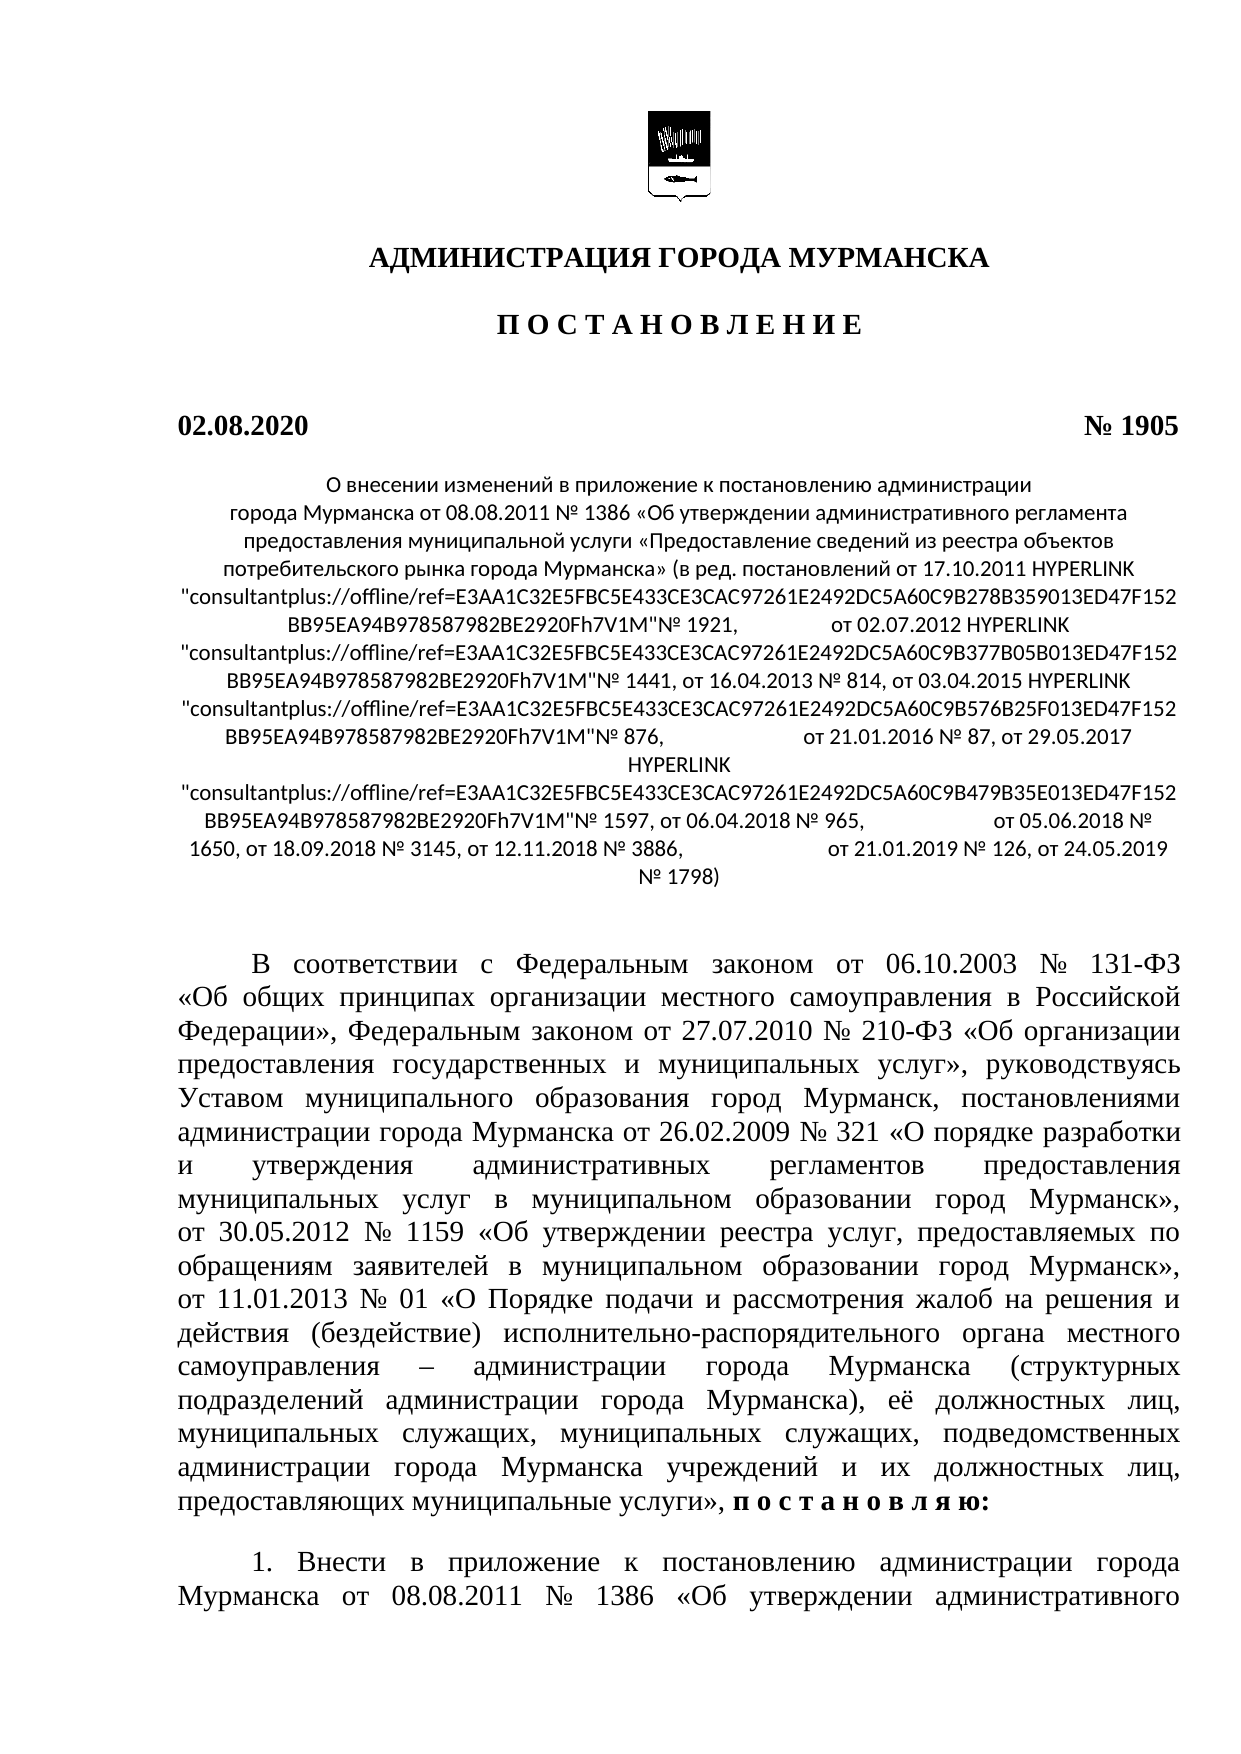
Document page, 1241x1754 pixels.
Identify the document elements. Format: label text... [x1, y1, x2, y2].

picture [648, 111, 711, 202]
subtitle П О С Т А Н О В Л Е Н И Е [177, 307, 1181, 341]
text 02.08.2020 № 1905 [177, 408, 1181, 442]
title АДМИНИСТРАЦИЯ ГОРОДА МУРМАНСКА [177, 240, 1181, 274]
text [177, 1544, 1181, 1611]
text В соответствии с Федеральным законом от 06.10.2003 № 131-ФЗ «Об общих принципах организации местного самоуправления в Российской Федерации», Федеральным законом от 27.07.2010 № 210-ФЗ «Об организации предоставления государственных и муниципальных услуг», руководствуясь Уставом муниципального образования город Мурманск, постановлениями администрации города Мурманска от 26.02.2009 № 321 «О порядке разработки и утверждения административных регламентов предоставления муниципальных услуг в муниципальном образовании город Мурманск», от 30.05.2012 № 1159 «Об утверждении реестра услуг, предоставляемых по обращениям заявителей в муниципальном образовании город Мурманск», от 11.01.2013 № 01 «О Порядке подачи и рассмотрения жалоб на решения и действия (бездействие) исполнительно-распорядительного органа местного самоуправления – администрации города Мурманска (структурных подразделений администрации города Мурманска), её должностных лиц, муниципальных служащих, муниципальных служащих, подведомственных администрации города Мурманска учреждений и их должностных лиц, предоставляющих муниципальные услуги», п о с т а н о в л я ю: [177, 946, 1181, 1516]
